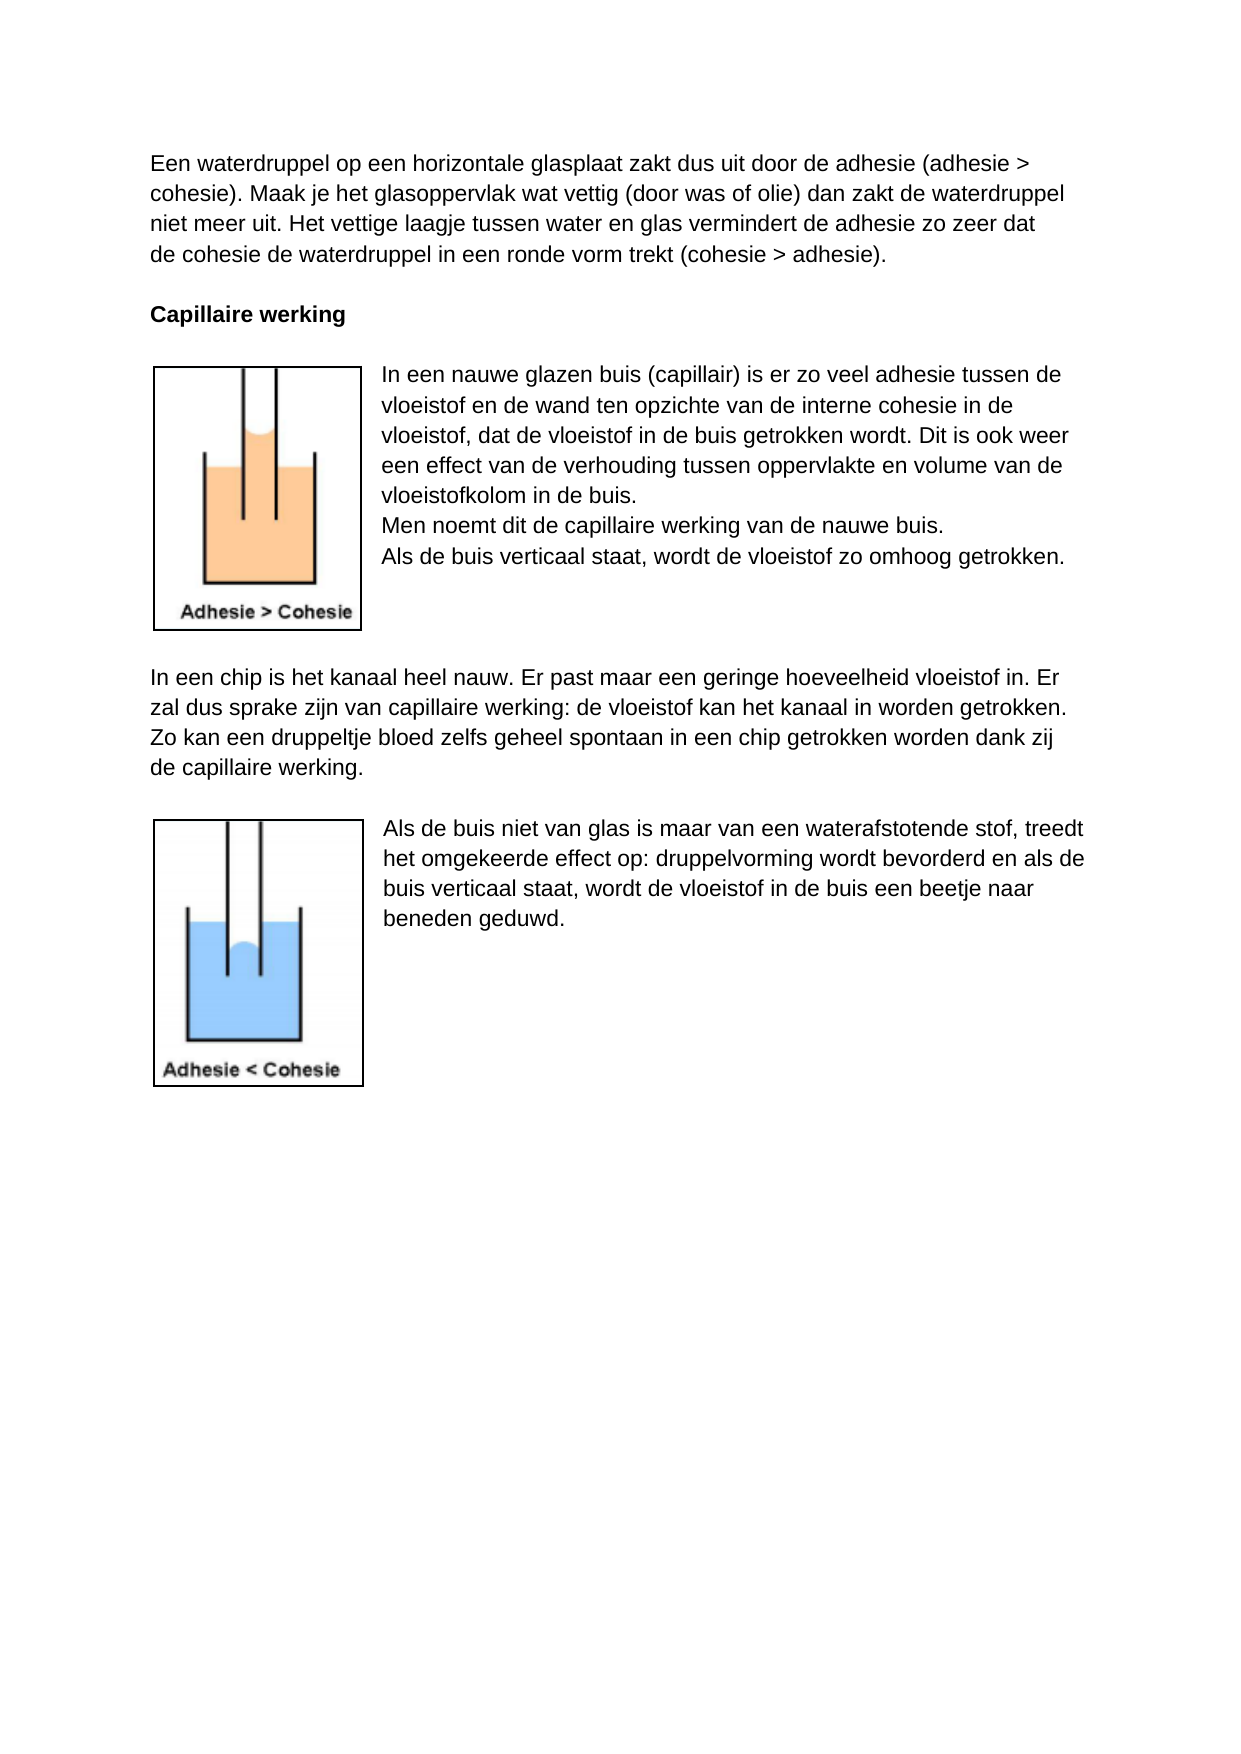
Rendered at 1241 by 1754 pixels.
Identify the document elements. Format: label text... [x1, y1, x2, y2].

text Capillaire werking [150, 301, 1090, 327]
text zal dus sprake zijn van capillaire werking: de vloeistof kan het kanaal in worden getrokken. [150, 694, 1090, 720]
picture [155, 821, 362, 1085]
text Zo kan een druppeltje bloed zelfs geheel spontaan in een chip getrokken worden dank zij [150, 724, 1090, 750]
text vloeistof en de wand ten opzichte van de interne cohesie in de vloeistof, dat de vloeistof in de buis getrokken wordt. Dit is ook weer een effect van de verhouding tussen oppervlakte en volume van de vloeistofkolom in de buis. [362, 392, 1090, 509]
text de capillaire werking. [150, 754, 1090, 781]
text In een chip is het kanaal heel nauw. Er past maar een geringe hoeveelheid vloeistof in. Er [150, 663, 1090, 690]
text cohesie). Maak je het glasoppervlak wat vettig (door was of olie) dan zakt de waterdruppel [150, 180, 1090, 207]
text Een waterdruppel op een horizontale glasplaat zakt dus uit door de adhesie (adhesie > [150, 150, 1090, 176]
text Als de buis niet van glas is maar van een waterafstotende stof, treedt het omgekeerde effect op: druppelvorming wordt bevorderd en als de buis verticaal staat, wordt de vloeistof in de buis een beetje naar beneden geduwd. [150, 814, 1090, 932]
text de cohesie de waterdruppel in een ronde vorm trekt (cohesie > adhesie). [150, 241, 1090, 267]
text Men noemt dit de capillaire werking van de nauwe buis. [362, 512, 1090, 539]
picture [155, 368, 360, 629]
text In een nauwe glazen buis (capillair) is er zo veel adhesie tussen de [150, 361, 1090, 388]
text niet meer uit. Het vettige laagje tussen water en glas vermindert de adhesie zo zeer dat [150, 210, 1090, 237]
text Als de buis verticaal staat, wordt de vloeistof zo omhoog getrokken. [362, 543, 1090, 569]
